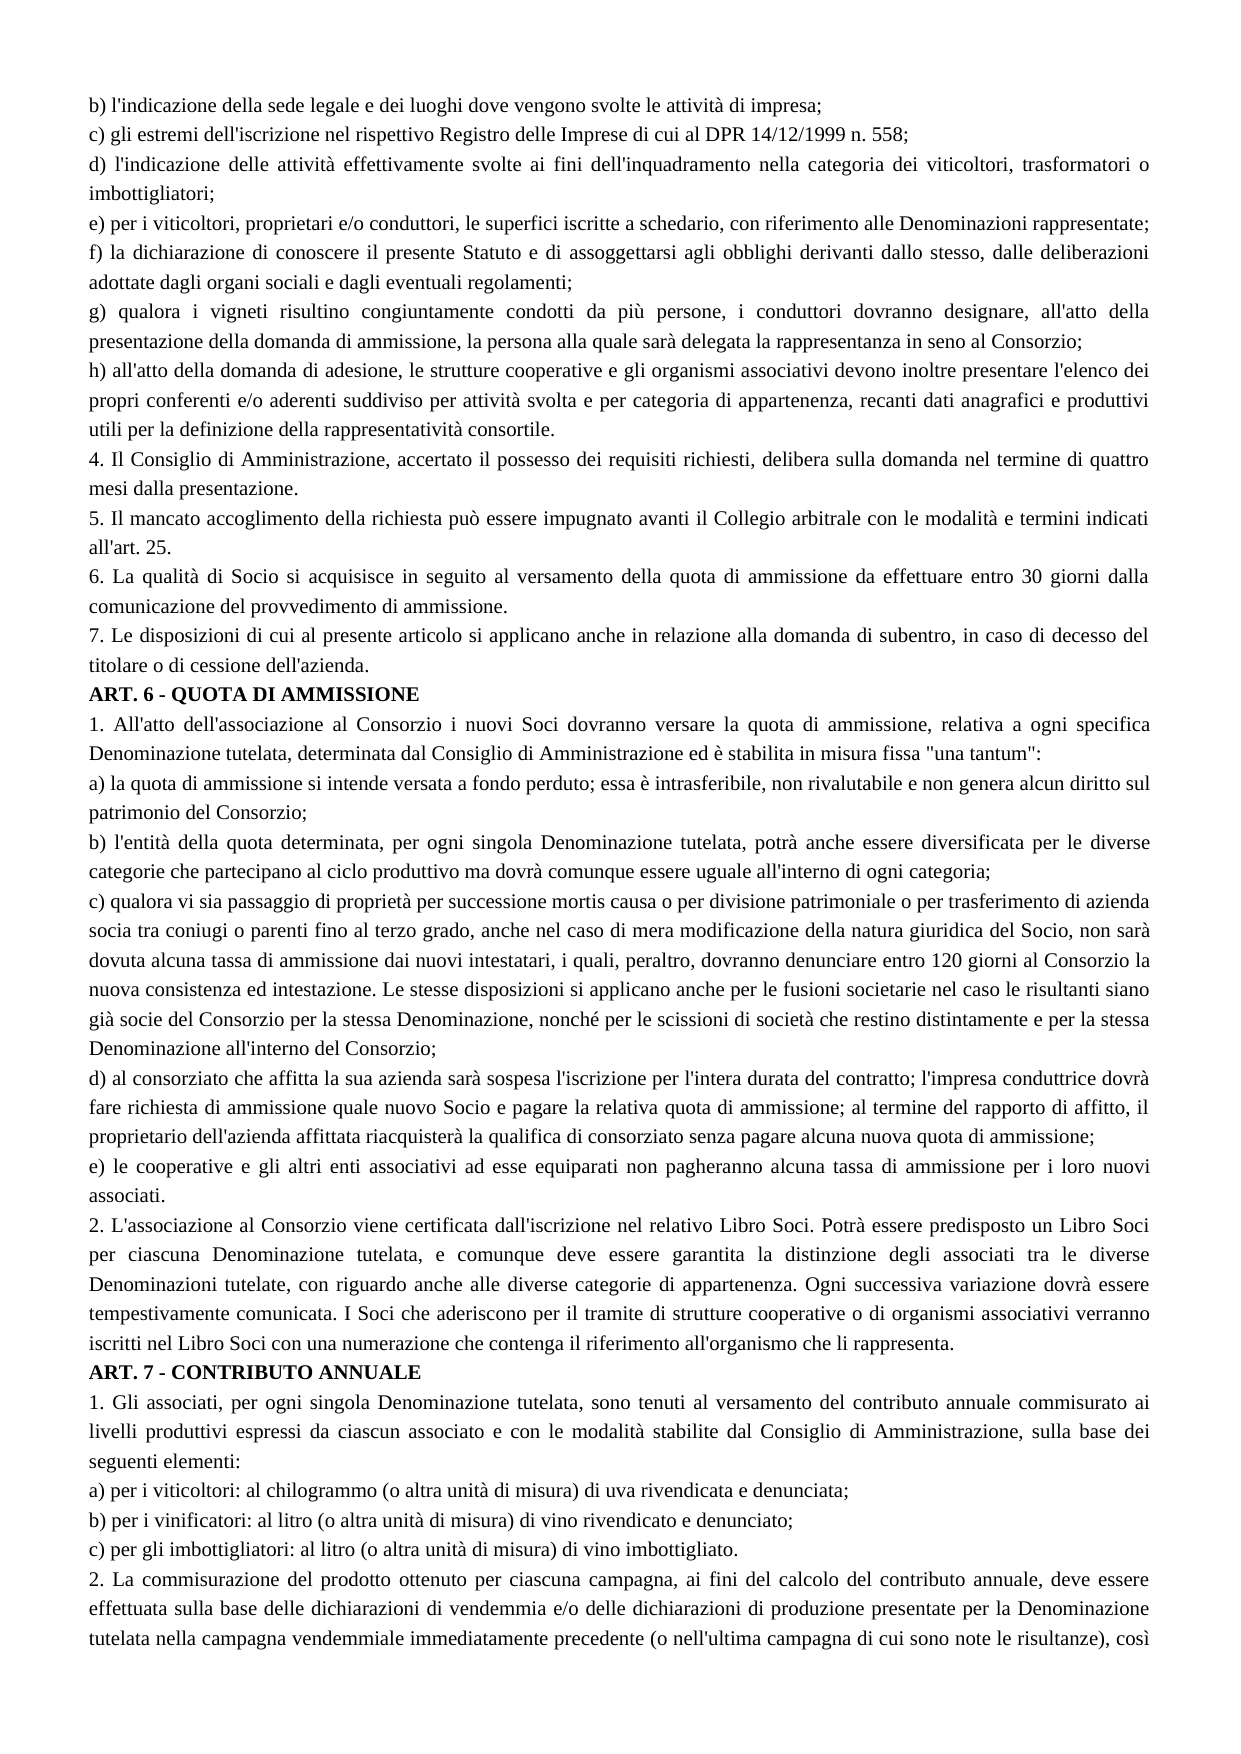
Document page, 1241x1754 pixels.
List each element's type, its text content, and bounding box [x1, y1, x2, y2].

text g) qualora i vigneti risultino congiuntamente condotti da più persone, i conduttori dovranno designare, all'atto della presentazione della domanda di ammissione, la persona alla quale sarà delegata la rappresentanza in seno al Consorzio; [89, 295, 1152, 354]
text 1. Gli associati, per ogni singola Denominazione tutelata, sono tenuti al versamento del contributo annuale commisurato ai livelli produttivi espressi da ciascun associato e con le modalità stabilite dal Consiglio di Amministrazione, sulla base dei seguenti elementi: [89, 1386, 1152, 1474]
text c) per gli imbottigliatori: al litro (o altra unità di misura) di vino imbottigliato. [89, 1533, 1152, 1563]
text 7. Le disposizioni di cui al presente articolo si applicano anche in relazione alla domanda di subentro, in caso di decesso del titolare o di cessione dell'azienda. [89, 619, 1152, 678]
text 1. All'atto dell'associazione al Consorzio i nuovi Soci dovranno versare la quota di ammissione, relativa a ogni specifica Denominazione tutelata, determinata dal Consiglio di Amministrazione ed è stabilita in misura fissa "una tantum": [89, 708, 1152, 767]
text ART. 6 - QUOTA DI AMMISSIONE [89, 678, 1152, 708]
text a) la quota di ammissione si intende versata a fondo perduto; essa è intrasferibile, non rivalutabile e non genera alcun diritto sul patrimonio del Consorzio; [89, 767, 1152, 826]
text 6. La qualità di Socio si acquisisce in seguito al versamento della quota di ammissione da effettuare entro 30 giorni dalla comunicazione del provvedimento di ammissione. [89, 560, 1152, 619]
text f) la dichiarazione di conoscere il presente Statuto e di assoggettarsi agli obblighi derivanti dallo stesso, dalle deliberazioni adottate dagli organi sociali e dagli eventuali regolamenti; [89, 236, 1152, 295]
text h) all'atto della domanda di adesione, le strutture cooperative e gli organismi associativi devono inoltre presentare l'elenco dei propri conferenti e/o aderenti suddiviso per attività svolta e per categoria di appartenenza, recanti dati anagrafici e produttivi utili per la definizione della rappresentatività consortile. [89, 354, 1152, 442]
text c) gli estremi dell'iscrizione nel rispettivo Registro delle Imprese di cui al DPR 14/12/1999 n. 558; [89, 118, 1152, 148]
text b) per i vinificatori: al litro (o altra unità di misura) di vino rivendicato e denunciato; [89, 1504, 1152, 1533]
text b) l'indicazione della sede legale e dei luoghi dove vengono svolte le attività di impresa; [89, 89, 1152, 118]
text 5. Il mancato accoglimento della richiesta può essere impugnato avanti il Collegio arbitrale con le modalità e termini indicati all'art. 25. [89, 501, 1152, 560]
text c) qualora vi sia passaggio di proprietà per successione mortis causa o per divisione patrimoniale o per trasferimento di azienda socia tra coniugi o parenti fino al terzo grado, anche nel caso di mera modificazione della natura giuridica del Socio, non sarà dovuta alcuna tassa di ammissione dai nuovi intestatari, i quali, peraltro, dovranno denunciare entro 120 giorni al Consorzio la nuova consistenza ed intestazione. Le stesse disposizioni si applicano anche per le fusioni societarie nel caso le risultanti siano già socie del Consorzio per la stessa Denominazione, nonché per le scissioni di società che restino distintamente e per la stessa Denominazione all'interno del Consorzio; [89, 884, 1152, 1061]
text e) per i viticoltori, proprietari e/o conduttori, le superfici iscritte a schedario, con riferimento alle Denominazioni rappresentate; [89, 207, 1152, 236]
text d) l'indicazione delle attività effettivamente svolte ai fini dell'inquadramento nella categoria dei viticoltori, trasformatori o imbottigliatori; [89, 148, 1152, 207]
text a) per i viticoltori: al chilogrammo (o altra unità di misura) di uva rivendicata e denunciata; [89, 1474, 1152, 1504]
text 2. L'associazione al Consorzio viene certificata dall'iscrizione nel relativo Libro Soci. Potrà essere predisposto un Libro Soci per ciascuna Denominazione tutelata, e comunque deve essere garantita la distinzione degli associati tra le diverse Denominazioni tutelate, con riguardo anche alle diverse categorie di appartenenza. Ogni successiva variazione dovrà essere tempestivamente comunicata. I Soci che aderiscono per il tramite di strutture cooperative o di organismi associativi verranno iscritti nel Libro Soci con una numerazione che contenga il riferimento all'organismo che li rappresenta. [89, 1209, 1152, 1356]
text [89, 1563, 1152, 1651]
text d) al consorziato che affitta la sua azienda sarà sospesa l'iscrizione per l'intera durata del contratto; l'impresa conduttrice dovrà fare richiesta di ammissione quale nuovo Socio e pagare la relativa quota di ammissione; al termine del rapporto di affitto, il proprietario dell'azienda affittata riacquisterà la qualifica di consorziato senza pagare alcuna nuova quota di ammissione; [89, 1061, 1152, 1150]
text e) le cooperative e gli altri enti associativi ad esse equiparati non pagheranno alcuna tassa di ammissione per i loro nuovi associati. [89, 1150, 1152, 1209]
text ART. 7 - CONTRIBUTO ANNUALE [89, 1356, 1152, 1386]
text 4. Il Consiglio di Amministrazione, accertato il possesso dei requisiti richiesti, delibera sulla domanda nel termine di quattro mesi dalla presentazione. [89, 442, 1152, 501]
text b) l'entità della quota determinata, per ogni singola Denominazione tutelata, potrà anche essere diversificata per le diverse categorie che partecipano al ciclo produttivo ma dovrà comunque essere uguale all'interno di ogni categoria; [89, 826, 1152, 884]
